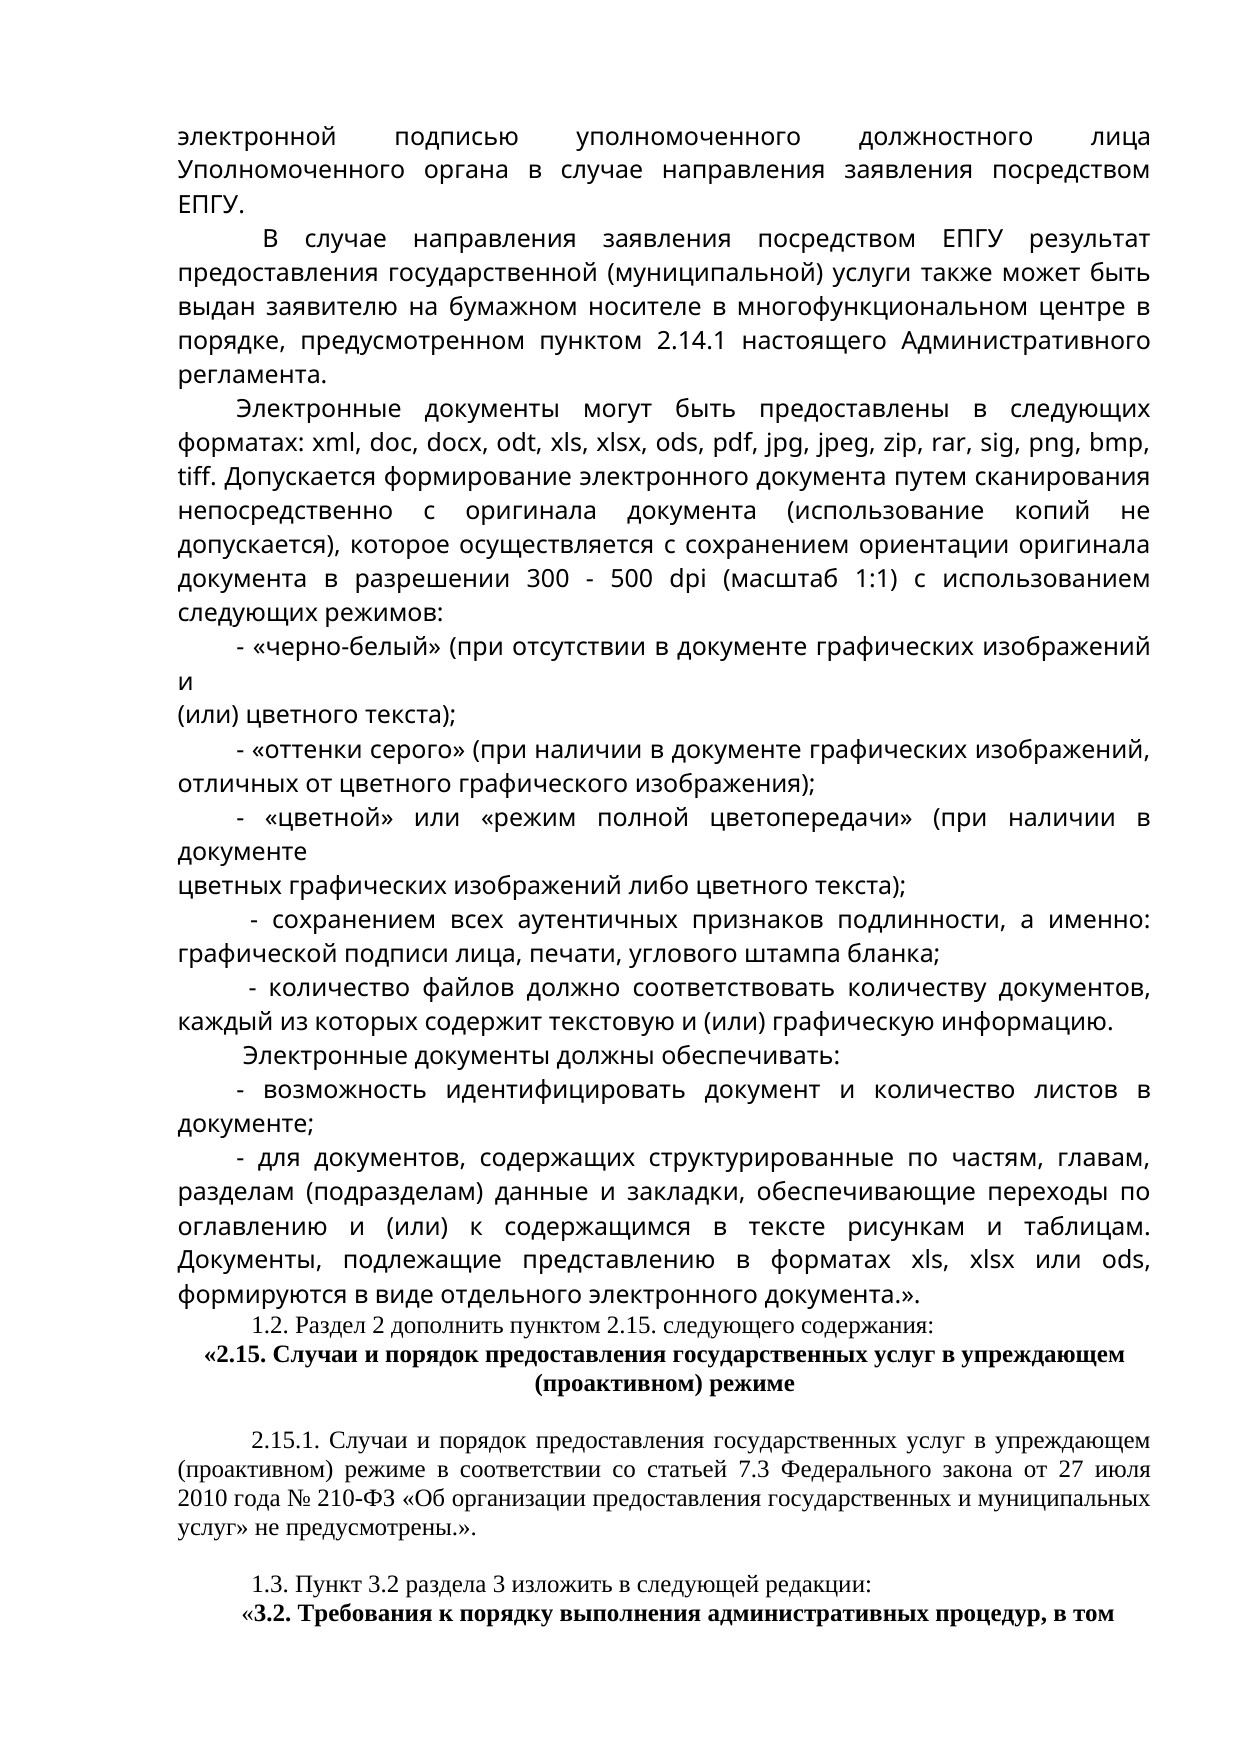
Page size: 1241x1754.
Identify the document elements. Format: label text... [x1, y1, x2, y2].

text - для документов, содержащих структурированные по частям, главам, разделам (подразделам) данные и закладки, обеспечивающие переходы по оглавлению и (или) к содержащимся в тексте рисункам и таблицам. Документы, подлежащие представлению в форматах xls, xlsx или ods, формируются в виде отдельного электронного документа.». [177, 1140, 1152, 1310]
text Электронные документы могут быть предоставлены в следующих форматах: xml, doc, docx, odt, xls, xlsx, ods, pdf, jpg, jpeg, zip, rar, sig, png, bmp, tiff. Допускается формирование электронного документа путем сканирования непосредственно с оригинала документа (использование копий не допускается), которое осуществляется с сохранением ориентации оригинала документа в разрешении 300 - 500 dpi (масштаб 1:1) с использованием следующих режимов: [177, 391, 1152, 629]
text - возможность идентифицировать документ и количество листов в документе; [177, 1072, 1152, 1140]
text 1.3. Пункт 3.2 раздела 3 изложить в следующей редакции: [177, 1569, 1152, 1598]
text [177, 1598, 1120, 1627]
text «2.15. Случаи и порядок предоставления государственных услуг в упреждающем (проактивном) режиме [177, 1339, 1152, 1397]
text - «черно-белый» (при отсутствии в документе графических изображений и (или) цветного текста); [177, 629, 1152, 731]
text В случае направления заявления посредством ЕПГУ результат предоставления государственной (муниципальной) услуги также может быть выдан заявителю на бумажном носителе в многофункциональном центре в порядке, предусмотренном пунктом 2.14.1 настоящего Административного регламента. [177, 220, 1152, 391]
text - сохранением всех аутентичных признаков подлинности, а именно: графической подписи лица, печати, углового штампа бланка; [177, 902, 1152, 970]
text - «цветной» или «режим полной цветопередачи» (при наличии в документе цветных графических изображений либо цветного текста); [177, 799, 1152, 902]
text - количество файлов должно соответствовать количеству документов, каждый из которых содержит текстовую и (или) графическую информацию. [177, 970, 1152, 1038]
text 1.2. Раздел 2 дополнить пунктом 2.15. следующего содержания: [177, 1310, 1152, 1339]
text - «оттенки серого» (при наличии в документе графических изображений, отличных от цветного графического изображения); [177, 731, 1152, 799]
text Электронные документы должны обеспечивать: [177, 1038, 1152, 1072]
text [177, 118, 1152, 220]
text 2.15.1. Случаи и порядок предоставления государственных услуг в упреждающем (проактивном) режиме в соответствии со статьей 7.3 Федерального закона от 27 июля 2010 года № 210-ФЗ «Об организации предоставления государственных и муниципальных услуг» не предусмотрены.». [177, 1425, 1152, 1540]
